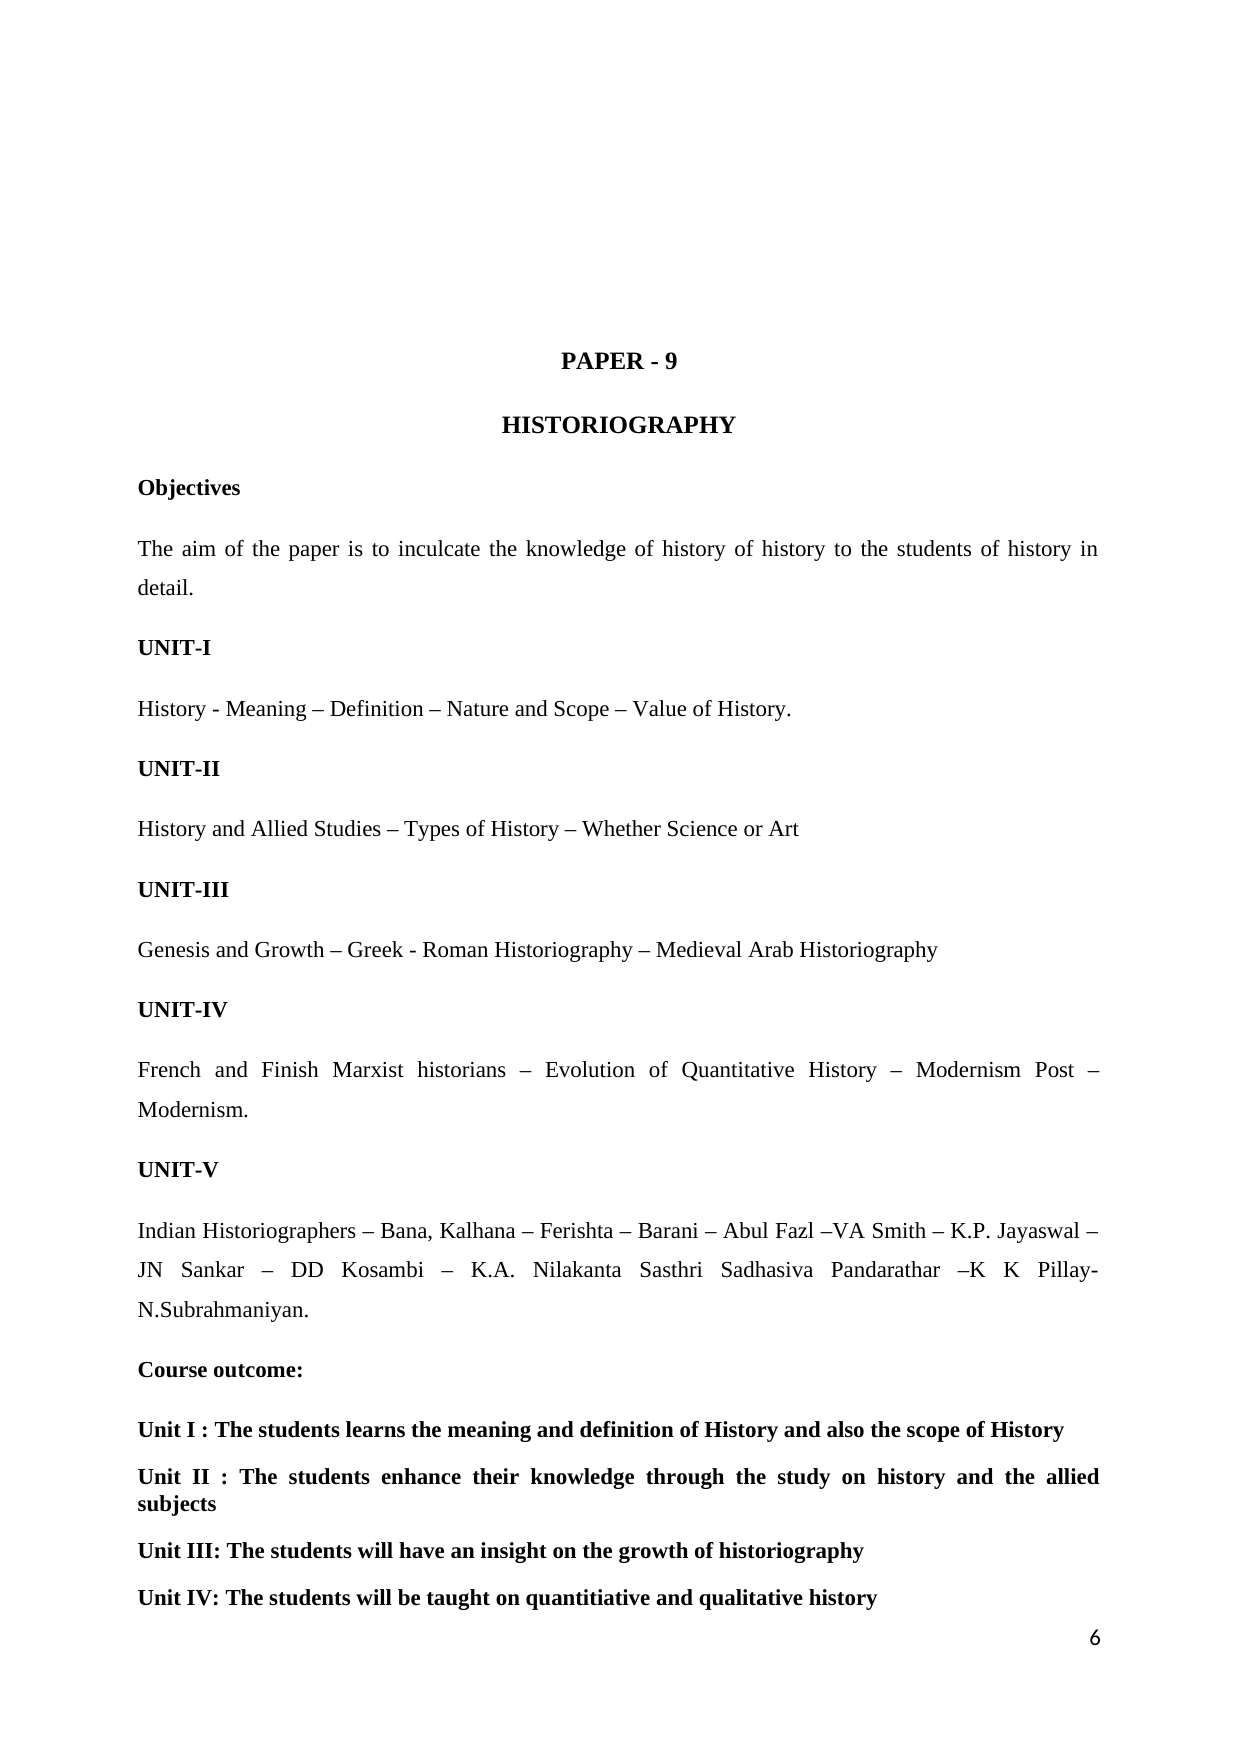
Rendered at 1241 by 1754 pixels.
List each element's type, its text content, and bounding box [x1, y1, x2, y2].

text French and Finish Marxist historians – Evolution of Quantitative History – Modernism Post – Modernism. [137, 1057, 1101, 1122]
text History and Allied Studies – Types of History – Whether Science or Art [137, 815, 1101, 842]
text Genesis and Growth – Greek - Roman Historiography – Medieval Arab Historiography [137, 936, 1101, 962]
text Course outcome: [137, 1356, 1101, 1382]
text Unit III: The students will have an insight on the growth of historiography [137, 1537, 1101, 1563]
text The aim of the paper is to inculcate the knowledge of history of history to the students of history in detail. [137, 534, 1101, 600]
text HISTORIOGRAPHY [137, 410, 1101, 439]
text UNIT-IV [137, 996, 1101, 1023]
text UNIT-III [137, 876, 1101, 902]
text History - Meaning – Definition – Nature and Scope – Value of History. [137, 695, 1101, 721]
text PAPER - 9 [137, 346, 1101, 375]
text Unit I : The students learns the meaning and definition of History and also the scope of History [137, 1416, 1101, 1443]
text Indian Historiographers – Bana, Kalhana – Ferishta – Barani – Abul Fazl –VA Smith – K.P. Jayaswal – JN Sankar – DD Kosambi – K.A. Nilakanta Sasthri Sadhasiva Pandarathar –K K Pillay- N.Subrahmaniyan. [137, 1217, 1101, 1322]
text Unit IV: The students will be taught on quantitiative and qualitative history [137, 1584, 1101, 1611]
text UNIT-I [137, 634, 1101, 661]
text Unit II : The students enhance their knowledge through the study on history and the allied subjects [137, 1463, 1101, 1516]
text UNIT-V [137, 1156, 1101, 1183]
text Objectives [137, 474, 1101, 501]
text UNIT-II [137, 755, 1101, 781]
